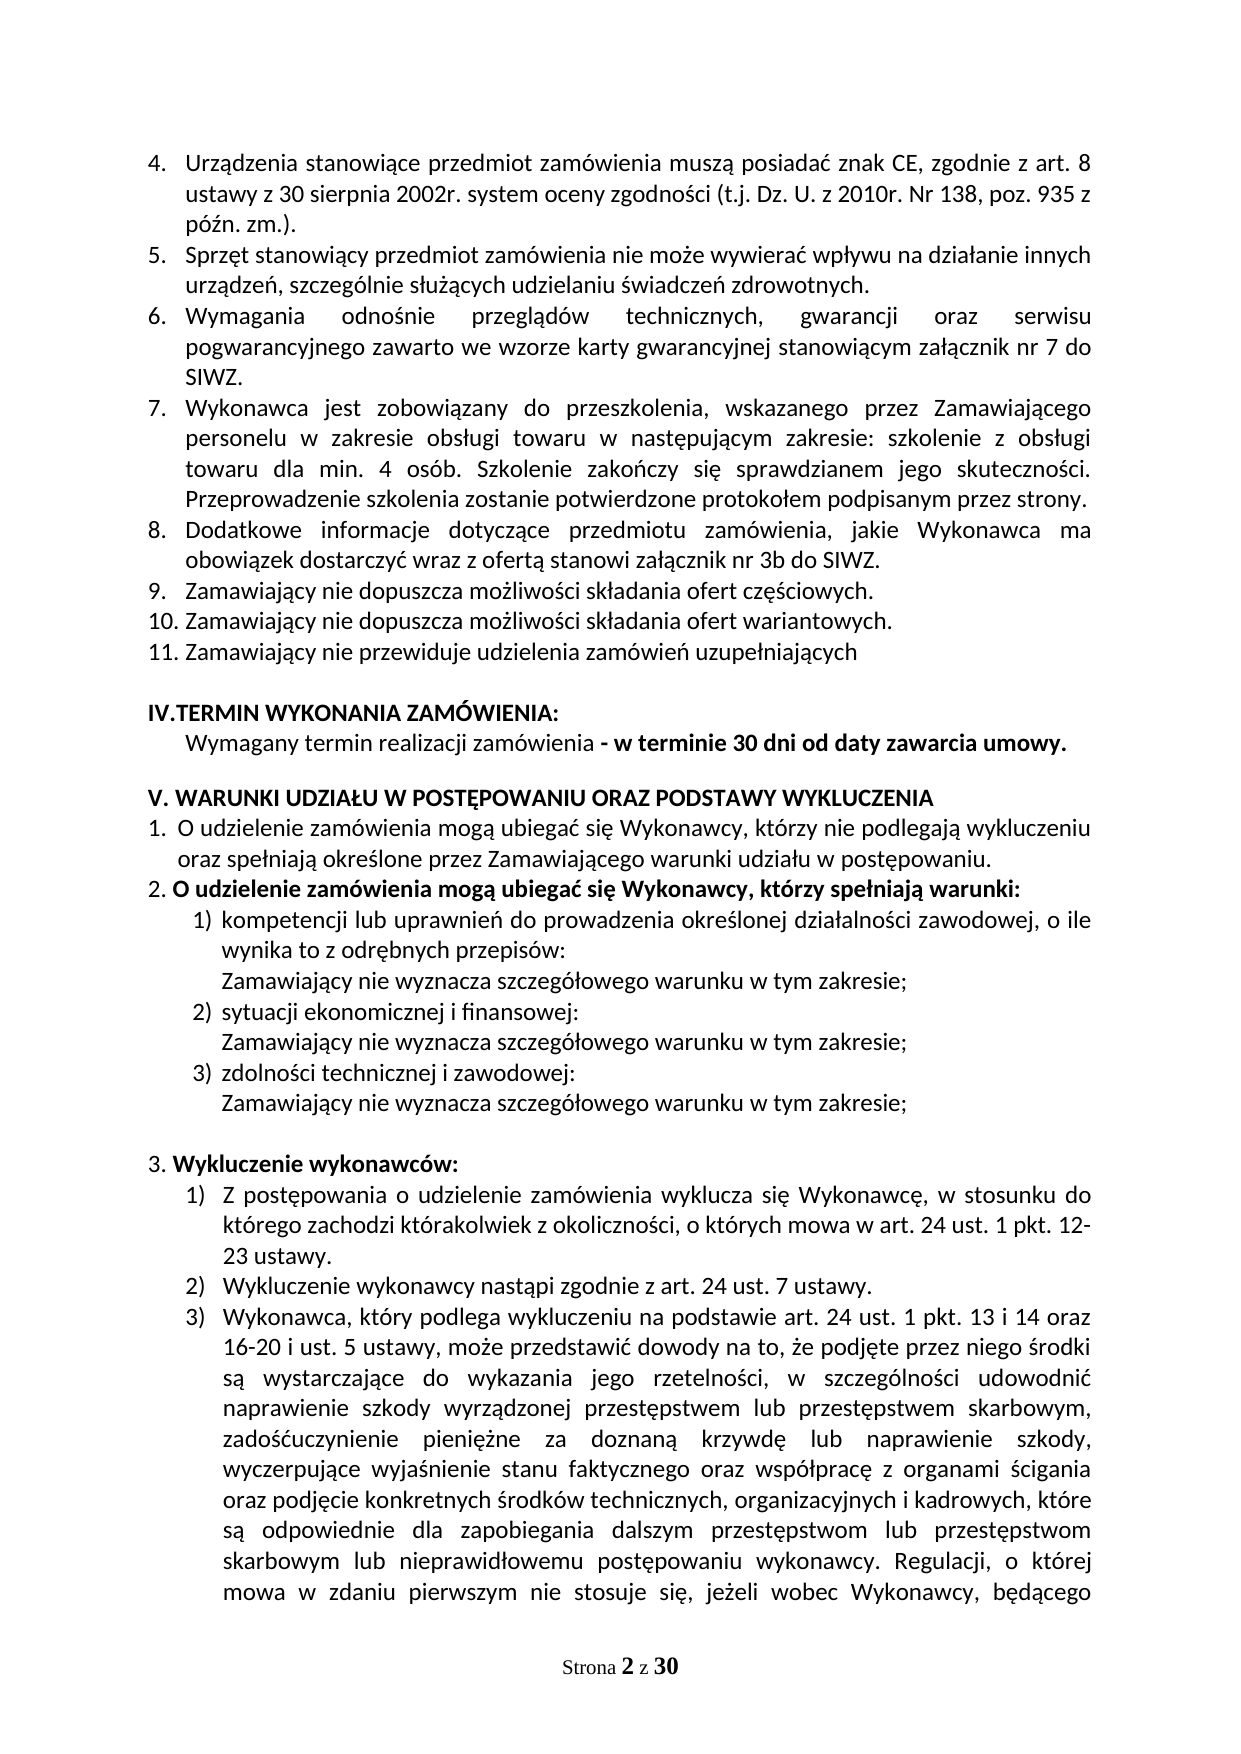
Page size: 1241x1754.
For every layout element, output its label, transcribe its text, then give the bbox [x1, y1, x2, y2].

list Wykluczenie wykonawcy nastąpi zgodnie z art. 24 ust. 7 ustawy. [185, 1270, 1093, 1301]
list Sprzęt stanowiący przedmiot zamówienia nie może wywierać wpływu na działanie innych urządzeń, szczególnie służących udzielaniu świadczeń zdrowotnych. [148, 239, 1093, 300]
text Zamawiający nie wyznacza szczegółowego warunku w tym zakresie; [221, 1087, 1093, 1118]
list Wykonawca jest zobowiązany do przeszkolenia, wskazanego przez Zamawiającego personelu w zakresie obsługi towaru w następującym zakresie: szkolenie z obsługi towaru dla min. 4 osób. Szkolenie zakończy się sprawdzianem jego skuteczności. Przeprowadzenie szkolenia zostanie potwierdzone protokołem podpisanym przez strony. [148, 392, 1093, 514]
list sytuacji ekonomicznej i finansowej: [192, 996, 1093, 1026]
list Zamawiający nie przewiduje udzielenia zamówień uzupełniających [148, 636, 1093, 666]
list zdolności technicznej i zawodowej: [192, 1057, 1093, 1087]
list Wymagania odnośnie przeglądów technicznych, gwarancji oraz serwisu pogwarancyjnego zawarto we wzorze karty gwarancyjnej stanowiącym załącznik nr 7 do SIWZ. [148, 300, 1093, 392]
list Zamawiający nie dopuszcza możliwości składania ofert wariantowych. [148, 605, 1093, 636]
text IV.TERMIN WYKONANIA ZAMÓWIENIA: [148, 697, 1093, 727]
list O udzielenie zamówienia mogą ubiegać się Wykonawcy, którzy nie podlegają wykluczeniu oraz spełniają określone przez Zamawiającego warunki udziału w postępowaniu. [148, 813, 1093, 874]
list kompetencji lub uprawnień do prowadzenia określonej działalności zawodowej, o ile wynika to z odrębnych przepisów: [192, 904, 1093, 965]
text Zamawiający nie wyznacza szczegółowego warunku w tym zakresie; [221, 1026, 1093, 1057]
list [185, 1301, 1093, 1606]
text Wymagany termin realizacji zamówienia - w terminie 30 dni od daty zawarcia umowy. [185, 727, 1093, 758]
list Urządzenia stanowiące przedmiot zamówienia muszą posiadać znak CE, zgodnie z art. 8 ustawy z 30 sierpnia 2002r. system oceny zgodności (t.j. Dz. U. z 2010r. Nr 138, poz. 935 z późn. zm.). [148, 148, 1093, 239]
text Zamawiający nie wyznacza szczegółowego warunku w tym zakresie; [148, 965, 1093, 996]
text V. WARUNKI UDZIAŁU W POSTĘPOWANIU ORAZ PODSTAWY WYKLUCZENIA [148, 782, 1093, 813]
list Dodatkowe informacje dotyczące przedmiotu zamówienia, jakie Wykonawca ma obowiązek dostarczyć wraz z ofertą stanowi załącznik nr 3b do SIWZ. [148, 514, 1093, 575]
list Zamawiający nie dopuszcza możliwości składania ofert częściowych. [148, 575, 1093, 605]
text 3. Wykluczenie wykonawców: [148, 1148, 1093, 1179]
text 2. O udzielenie zamówienia mogą ubiegać się Wykonawcy, którzy spełniają warunki: [148, 874, 1093, 904]
list Z postępowania o udzielenie zamówienia wyklucza się Wykonawcę, w stosunku do którego zachodzi którakolwiek z okoliczności, o których mowa w art. 24 ust. 1 pkt. 12-23 ustawy. [185, 1179, 1093, 1270]
